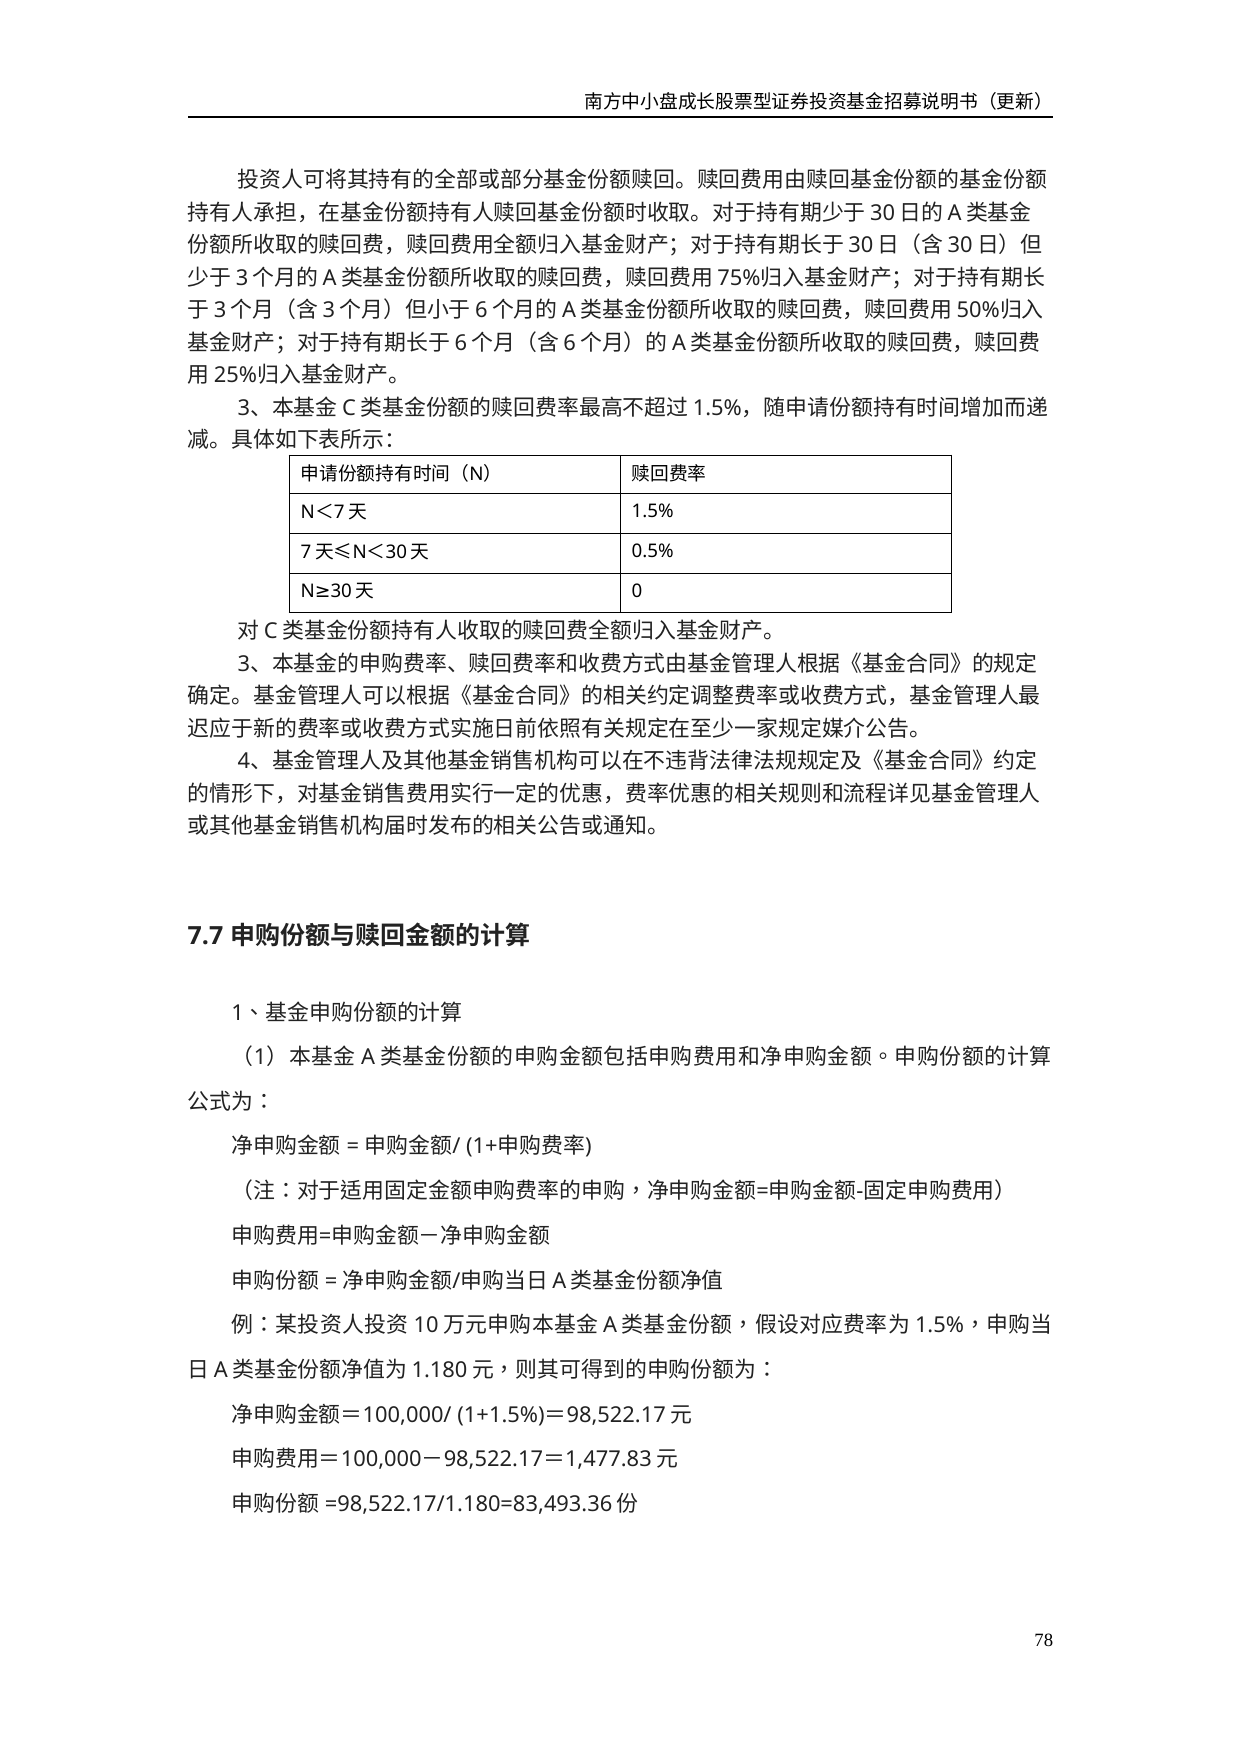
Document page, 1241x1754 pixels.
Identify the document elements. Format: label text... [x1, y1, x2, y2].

text 净申购金额 = 申购金额/ (1+申购费率) [187, 1131, 1053, 1160]
text 对C类基金份额持有人收取的赎回费全额归入基金财产。 [187, 613, 1053, 646]
text 投资人可将其持有的全部或部分基金份额赎回。赎回费用由赎回基金份额的基金份额持有人承担，在基金份额持有人赎回基金份额时收取。对于持有期少于30日的A类基金份额所收取的赎回费，赎回费用全额归入基金财产；对于持有期长于30日（含30日）但少于3个月的A类基金份额所收取的赎回费，赎回费用75%归入基金财产；对于持有期长于3个月（含3个月）但小于6个月的A类基金份额所收取的赎回费，赎回费用50%归入基金财产；对于持有期长于6个月（含6个月）的A类基金份额所收取的赎回费，赎回费用25%归入基金财产。 [187, 162, 1053, 389]
text 例：某投资人投资10万元申购本基金A类基金份额，假设对应费率为1.5%，申购当日A类基金份额净值为1.180元，则其可得到的申购份额为： [187, 1309, 1053, 1384]
text 4、基金管理人及其他基金销售机构可以在不违背法律法规规定及《基金合同》约定的情形下，对基金销售费用实行一定的优惠，费率优惠的相关规则和流程详见基金管理人或其他基金销售机构届时发布的相关公告或通知。 [187, 743, 1053, 841]
table_cell N＜7天 [290, 494, 620, 533]
table_cell 7天≤N＜30天 [290, 534, 620, 572]
table_cell 0.5% [621, 534, 951, 572]
table_cell 1.5% [621, 494, 951, 533]
table_header 赎回费率 [621, 456, 951, 493]
text （注：对于适用固定金额申购费率的申购，净申购金额=申购金额-固定申购费用） [187, 1175, 1053, 1205]
text 申购份额 = 净申购金额/申购当日A类基金份额净值 [187, 1264, 1053, 1294]
text 申购费用=申购金额－净申购金额 [187, 1220, 1053, 1250]
text 7.7 申购份额与赎回金额的计算 [187, 902, 1053, 967]
text 1、基金申购份额的计算 [187, 996, 1053, 1026]
table_cell 0 [621, 574, 951, 612]
text （1）本基金A类基金份额的申购金额包括申购费用和净申购金额。申购份额的计算公式为： [187, 1041, 1053, 1116]
text 申购份额 =98,522.17/1.180=83,493.36份 [187, 1488, 1053, 1518]
text 3、本基金的申购费率、赎回费率和收费方式由基金管理人根据《基金合同》的规定确定。基金管理人可以根据《基金合同》的相关约定调整费率或收费方式，基金管理人最迟应于新的费率或收费方式实施日前依照有关规定在至少一家规定媒介公告。 [187, 646, 1053, 743]
text 净申购金额＝100,000/ (1+1.5%)＝98,522.17元 [187, 1399, 1053, 1428]
table_cell N≥30天 [290, 574, 620, 612]
table_header 申请份额持有时间（N） [290, 456, 620, 493]
text 申购费用＝100,000－98,522.17＝1,477.83元 [187, 1443, 1053, 1473]
text 3、本基金C类基金份额的赎回费率最高不超过1.5%，随申请份额持有时间增加而递减。具体如下表所示： [187, 389, 1053, 454]
